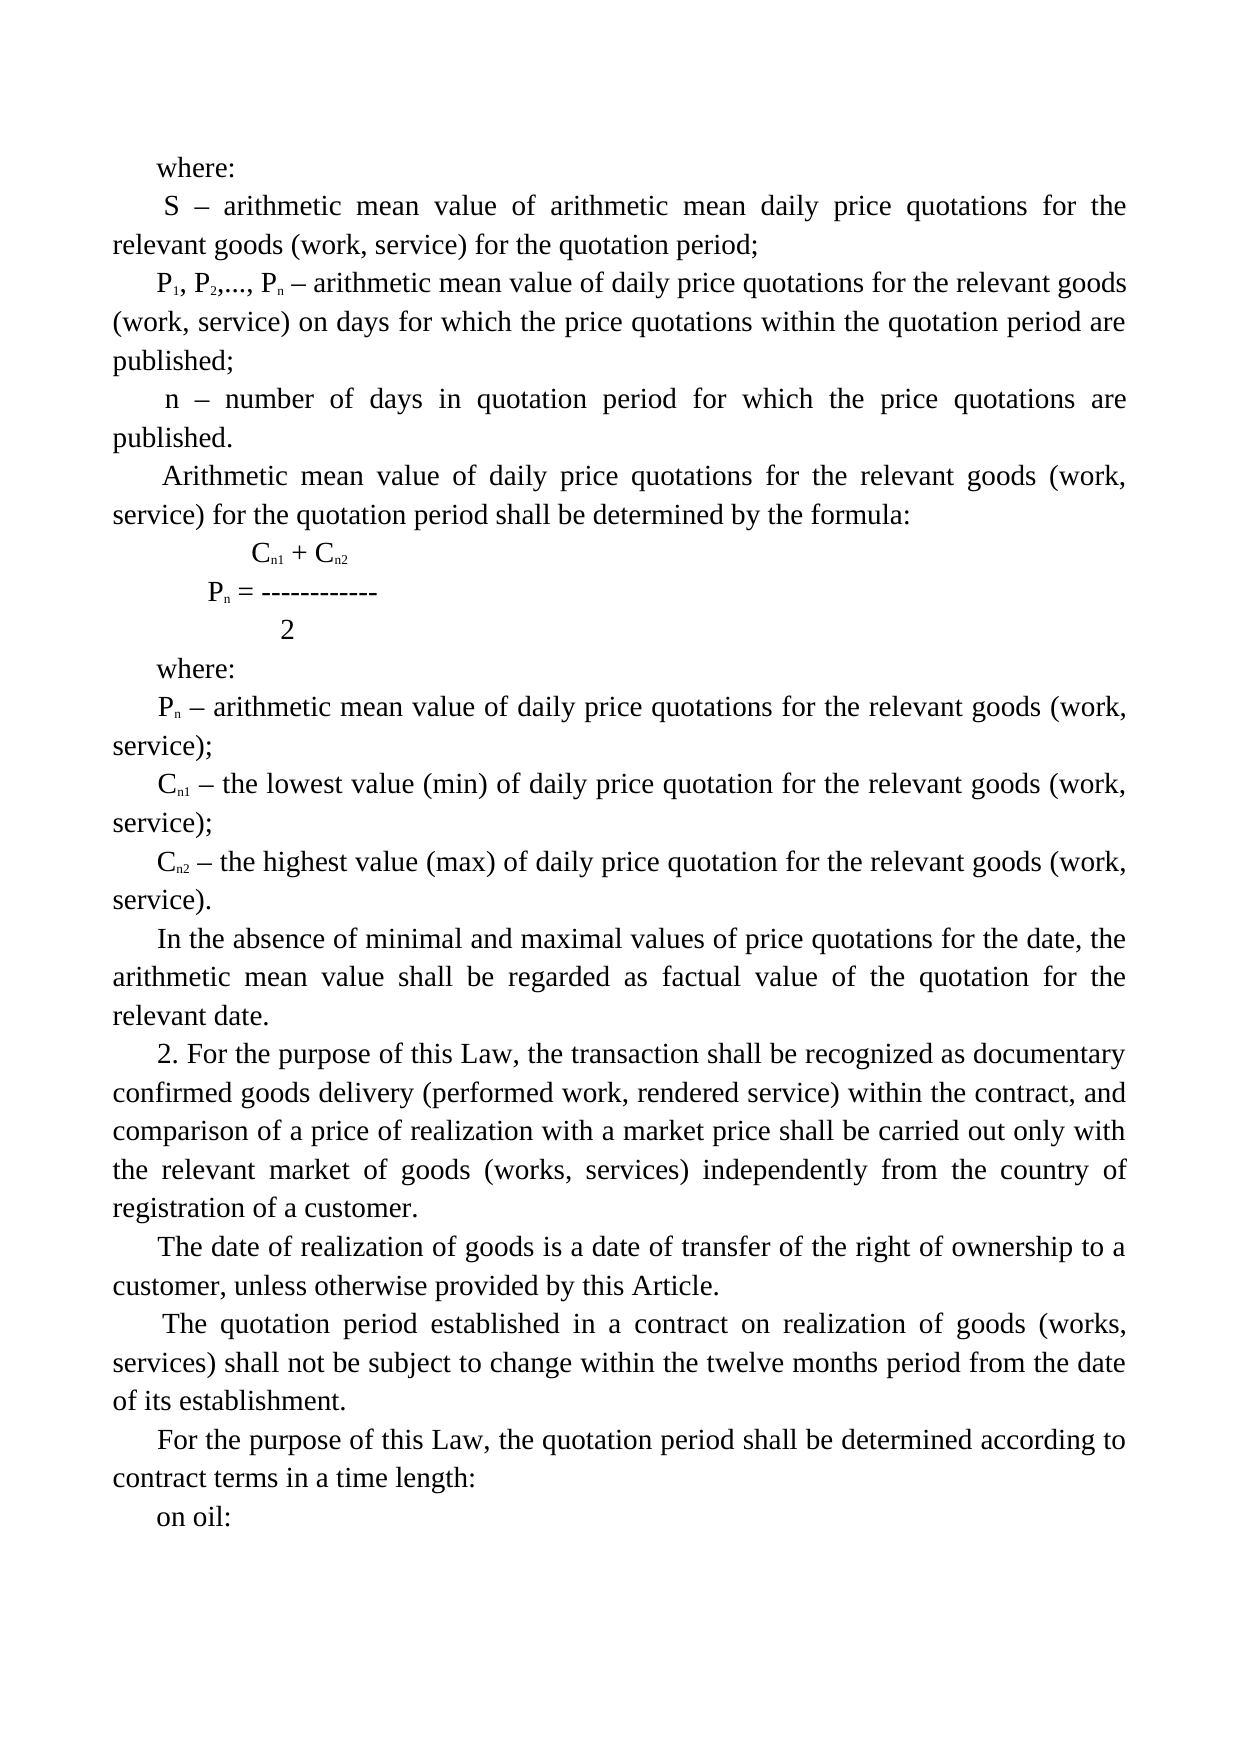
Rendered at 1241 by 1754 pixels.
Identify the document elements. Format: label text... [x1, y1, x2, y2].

text where: [112, 150, 1128, 183]
text 2 [112, 612, 1128, 646]
text For the purpose of this Law, the quotation period shall be determined according to contract terms in a time length: [112, 1422, 1128, 1494]
text 2. For the purpose of this Law, the transaction shall be recognized as documentary confirmed goods delivery (performed work, rendered service) within the contract, and comparison of a price of realization with a market price shall be carried out only with the relevant market of goods (works, services) independently from the country of registration of a customer. [112, 1036, 1128, 1224]
text Сn2 – the highest value (max) of daily price quotation for the relevant goods (work, service). [112, 844, 1128, 916]
text Сn1 – the lowest value (min) of daily price quotation for the relevant goods (work, service); [112, 767, 1128, 839]
text The date of realization of goods is a date of transfer of the right of ownership to a customer, unless otherwise provided by this Article. [112, 1229, 1128, 1301]
text where: [112, 651, 1128, 684]
text n – number of days in quotation period for which the price quotations are published. [112, 381, 1128, 453]
text Pn = ------------ [112, 574, 1128, 607]
text Arithmetic mean value of daily price quotations for the relevant goods (work, service) for the quotation period shall be determined by the formula: [112, 458, 1128, 530]
text Cn1 + Cn2 [112, 535, 1128, 569]
text Р1, Р2,..., Рn – arithmetic mean value of daily price quotations for the relevant goods (work, service) on days for which the price quotations within the quotation period are published; [112, 266, 1128, 376]
text on oil: [112, 1499, 1128, 1532]
text S – arithmetic mean value of arithmetic mean daily price quotations for the relevant goods (work, service) for the quotation period; [112, 188, 1128, 261]
text The quotation period established in a contract on realization of goods (works, services) shall not be subject to change within the twelve months period from the date of its establishment. [112, 1306, 1128, 1417]
text Рn – arithmetic mean value of daily price quotations for the relevant goods (work, service); [112, 689, 1128, 762]
text In the absence of minimal and maximal values of price quotations for the date, the arithmetic mean value shall be regarded as factual value of the quotation for the relevant date. [112, 921, 1128, 1031]
